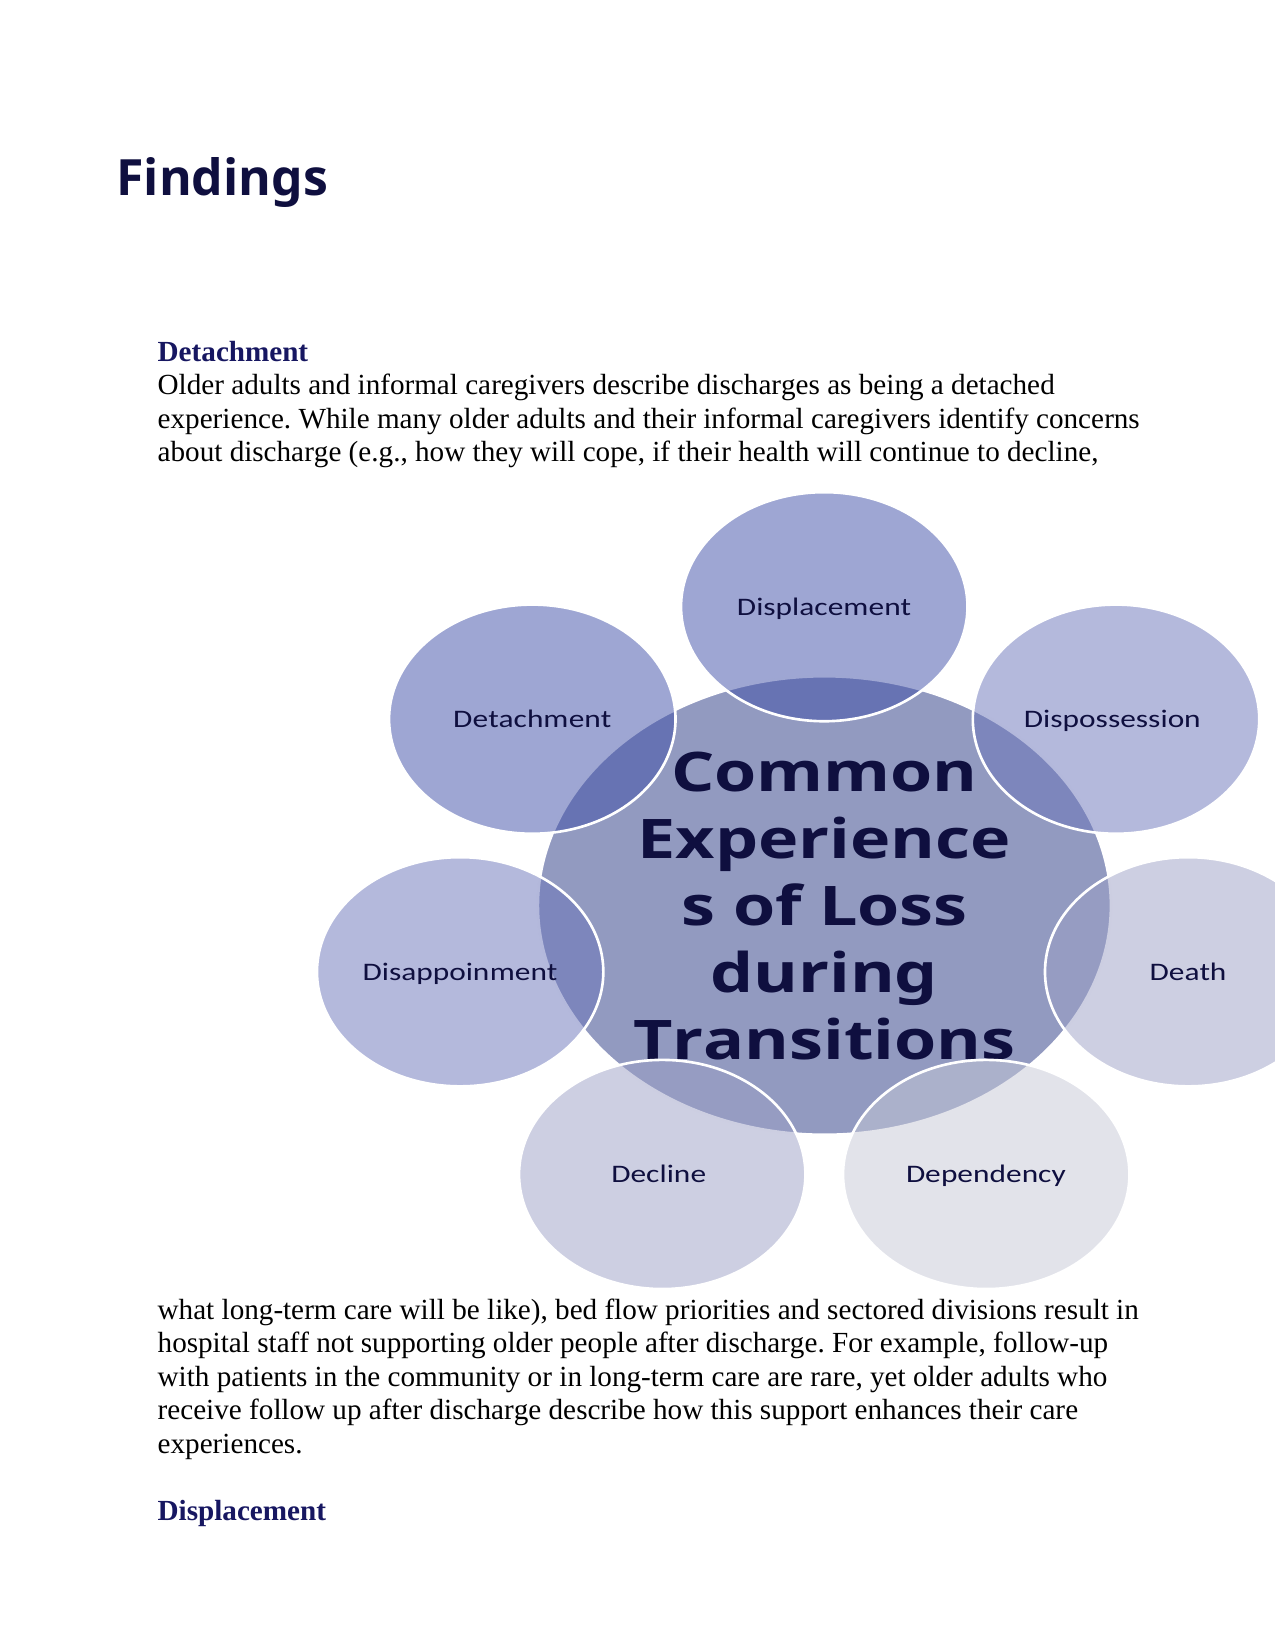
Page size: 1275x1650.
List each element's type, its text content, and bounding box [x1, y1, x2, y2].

text Displacement [157, 1493, 1155, 1527]
text Older adults and informal caregivers describe discharges as being a detached experience. While many older adults and their informal caregivers identify concerns about discharge (e.g., how they will cope, if their health will continue to decline, what long-term care will be like), bed flow priorities and sectored divisions result in hospital staff not supporting older people after discharge. For example, follow-up with patients in the community or in long-term care are rare, yet older adults who receive follow up after discharge describe how this support enhances their care experiences. [157, 367, 1155, 1459]
text Detachment [157, 334, 1155, 367]
